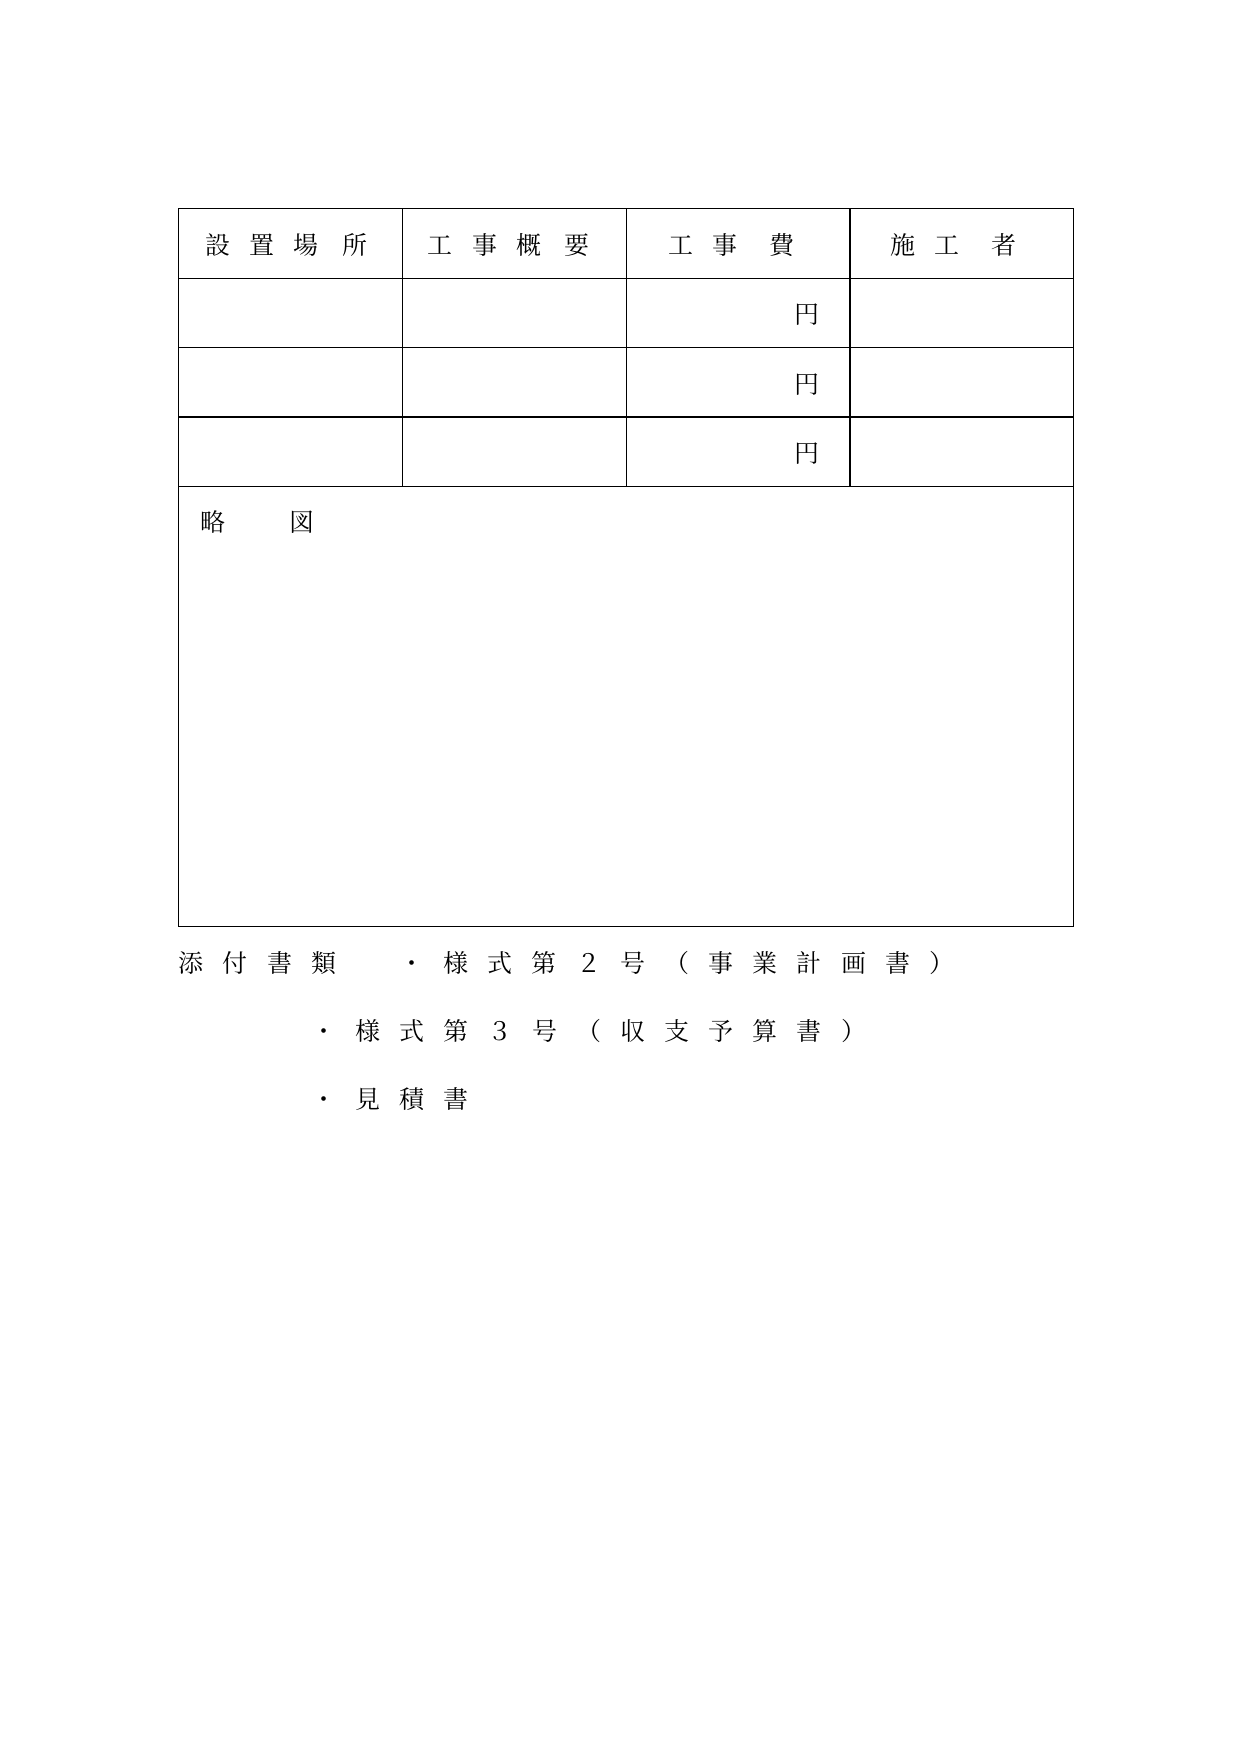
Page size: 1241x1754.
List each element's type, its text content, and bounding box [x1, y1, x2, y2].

table_header 設置場所 [179, 209, 402, 278]
table_cell [179, 348, 402, 416]
table_header 工事費 [627, 209, 849, 278]
table_cell [179, 279, 402, 347]
table_cell 円 [627, 348, 849, 416]
table_header 施工者 [851, 209, 1073, 278]
table_cell [179, 418, 402, 486]
table_cell 略 図 [179, 487, 1073, 926]
table_cell [851, 348, 1073, 416]
table_cell 円 [627, 279, 849, 347]
table_header 工事概要 [403, 209, 626, 278]
table_cell [403, 279, 626, 347]
table_cell [403, 348, 626, 416]
text ・様式第３号（収支予算書） [178, 995, 1062, 1064]
text ・見積書様式第２号(第６条関係) [178, 1064, 1062, 1132]
table_cell [851, 279, 1073, 347]
text 添付書類 ・様式第２号（事業計画書） [178, 927, 1062, 995]
table_cell 円 [627, 418, 849, 486]
table_cell [403, 418, 626, 486]
table_cell [851, 418, 1073, 486]
